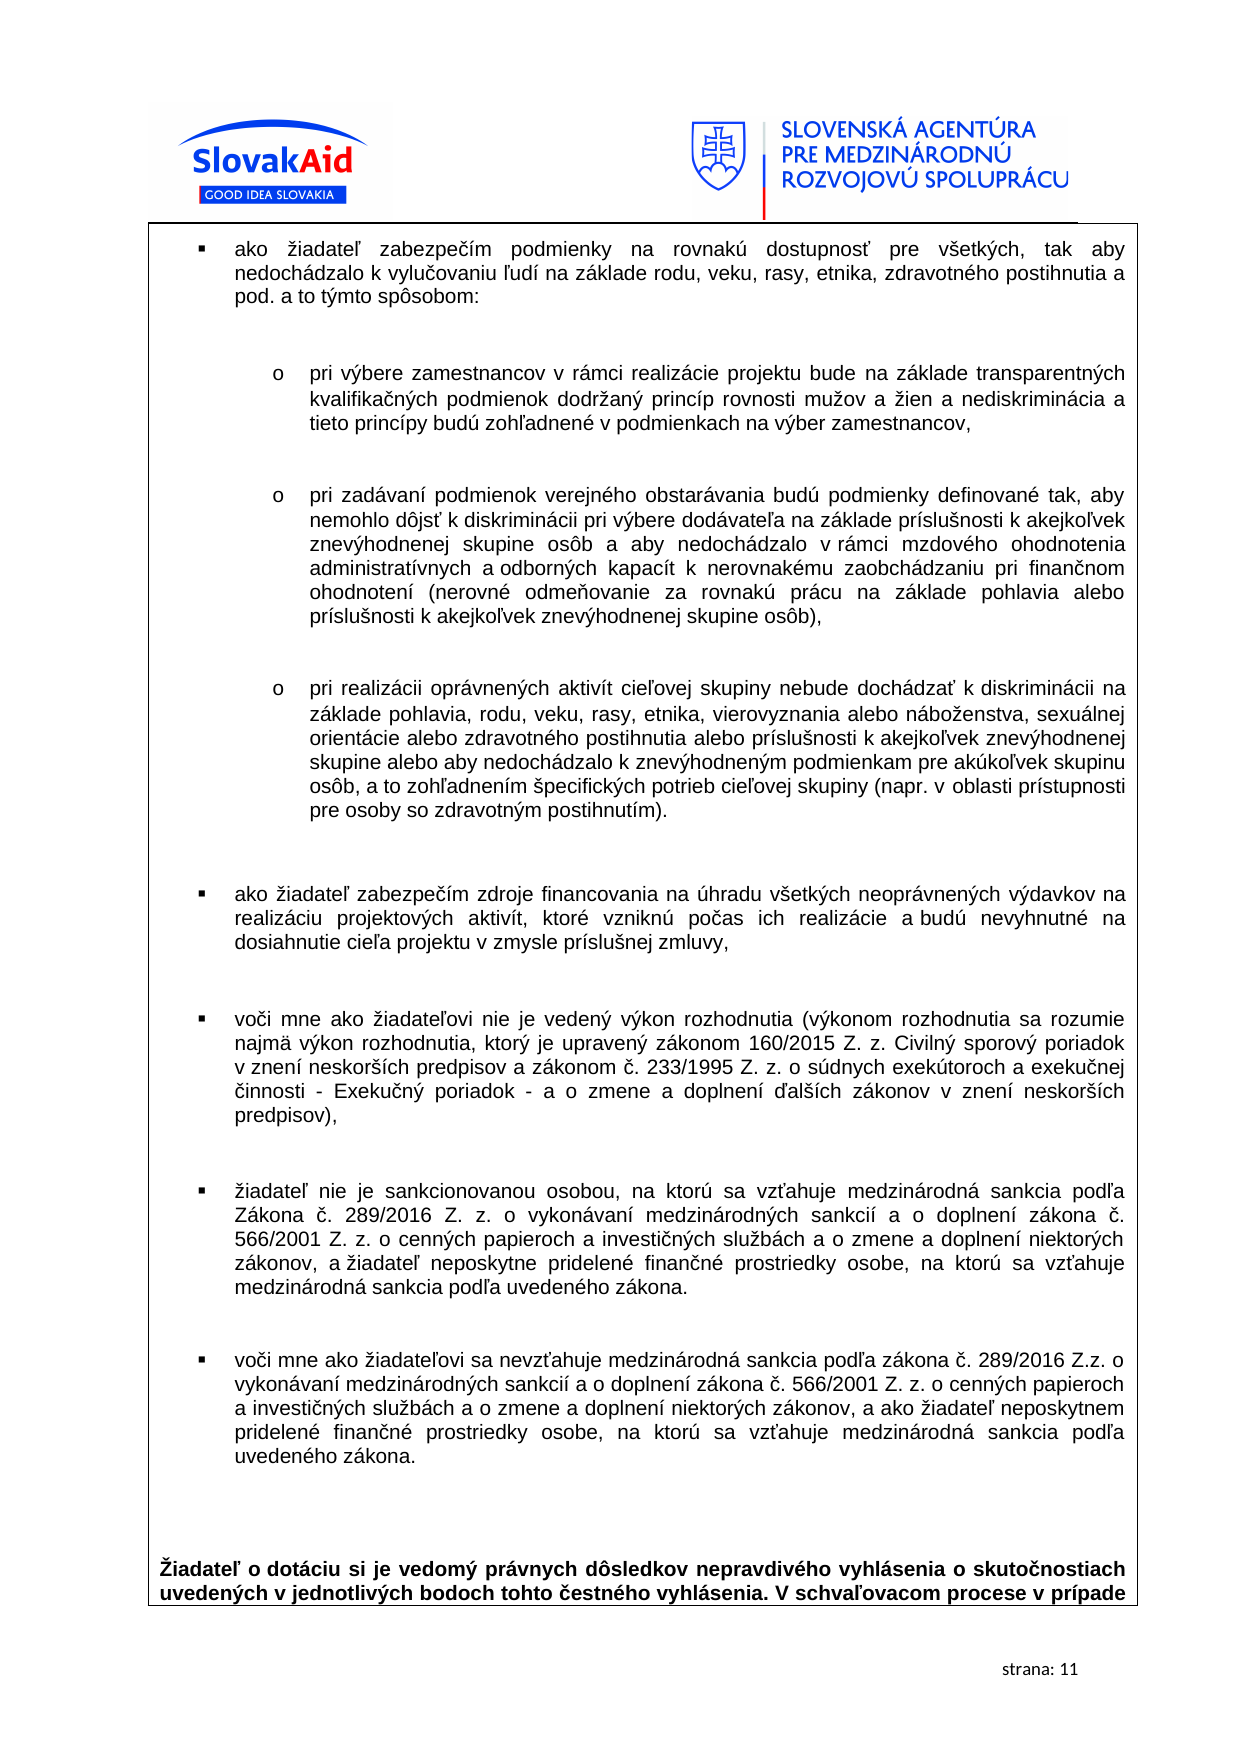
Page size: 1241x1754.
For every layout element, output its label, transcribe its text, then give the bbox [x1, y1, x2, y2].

picture [691, 116, 1069, 220]
picture [147, 102, 393, 220]
